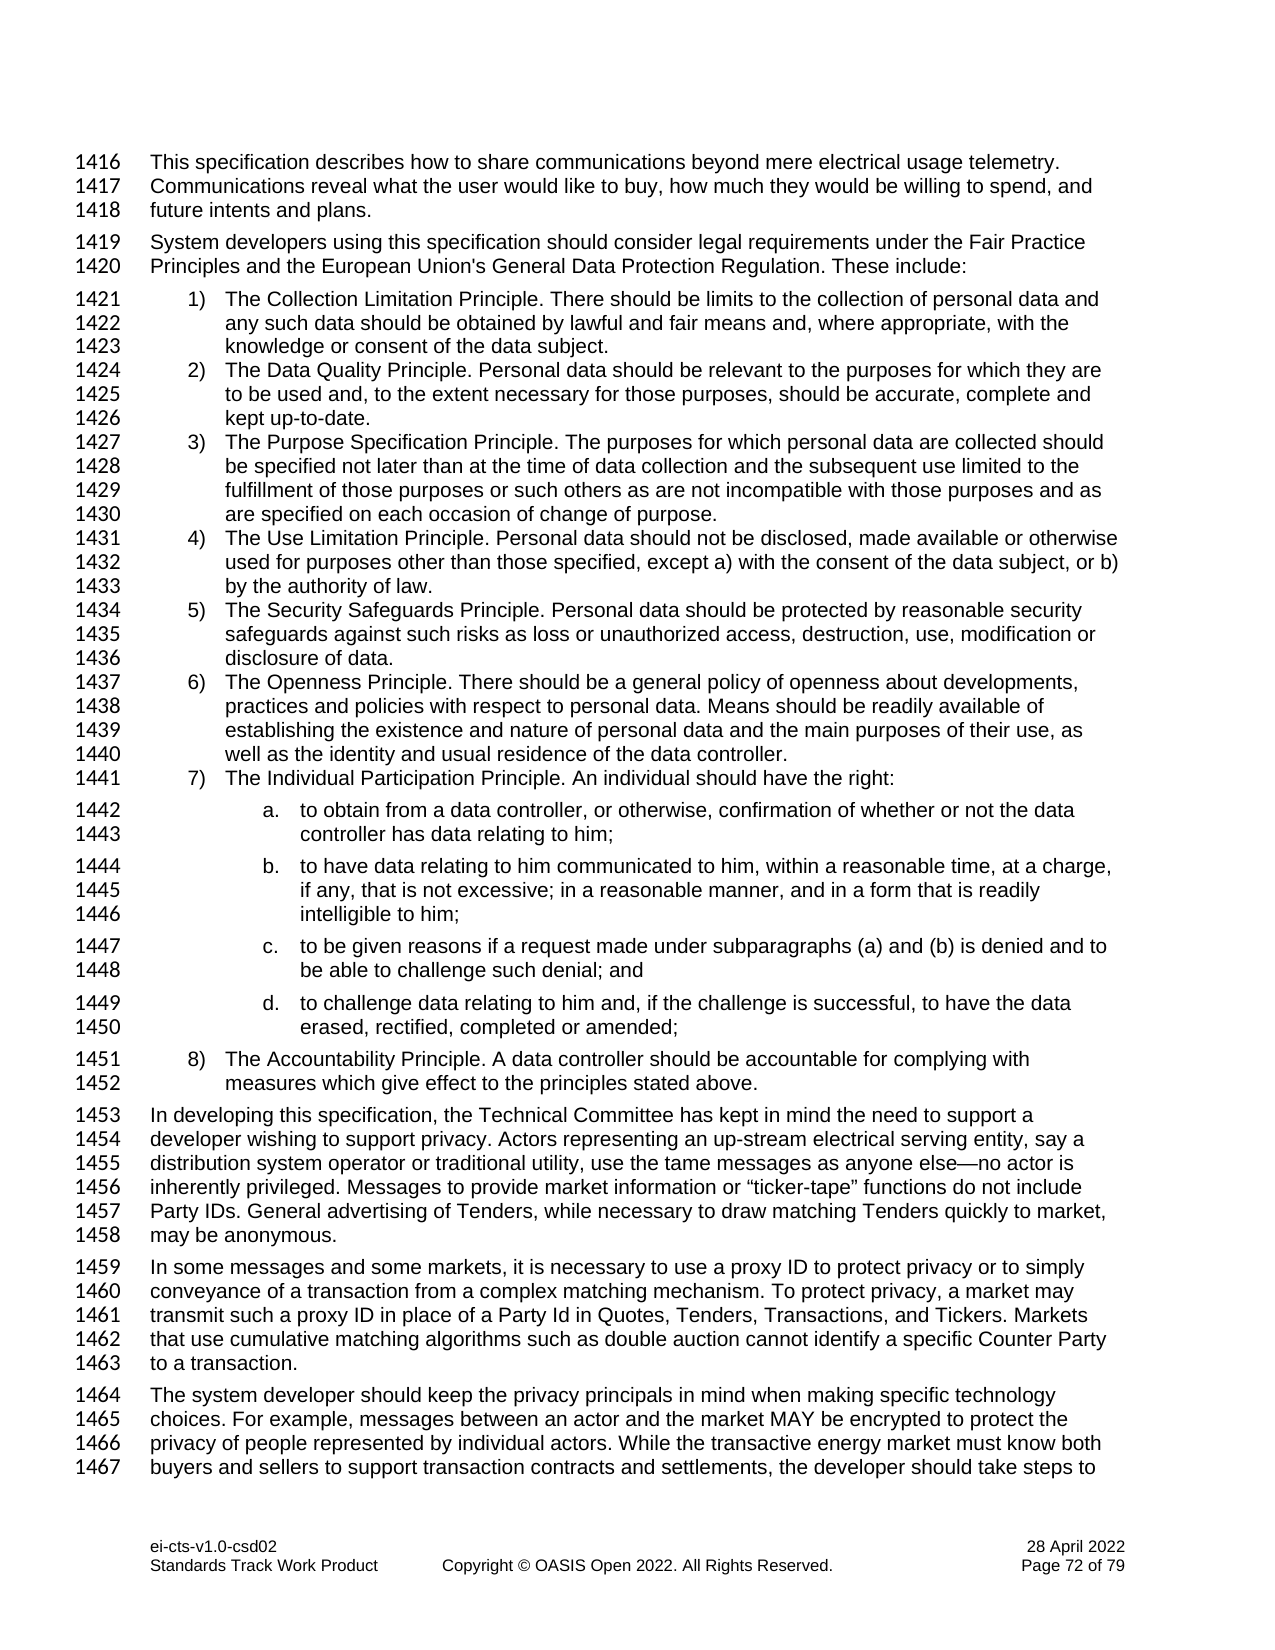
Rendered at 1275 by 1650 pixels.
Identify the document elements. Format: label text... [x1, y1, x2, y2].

list The Purpose Specification Principle. The purposes for which personal data are collected should be specified not later than at the time of data collection and the subsequent use limited to the fulfillment of those purposes or such others as are not incompatible with those purposes and as are specified on each occasion of change of purpose. [187, 430, 1125, 526]
list The Accountability Principle. A data controller should be accountable for complying with measures which give effect to the principles stated above. [187, 1047, 1125, 1095]
list to challenge data relating to him and, if the challenge is successful, to have the data erased, rectified, completed or amended; [262, 991, 1125, 1038]
list The Data Quality Principle. Personal data should be relevant to the purposes for which they are to be used and, to the extent necessary for those purposes, should be accurate, complete and kept up-to-date. [187, 358, 1125, 430]
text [150, 1383, 1125, 1479]
text In some messages and some markets, it is necessary to use a proxy ID to protect privacy or to simply conveyance of a transaction from a complex matching mechanism. To protect privacy, a market may transmit such a proxy ID in place of a Party Id in Quotes, Tenders, Transactions, and Tickers. Markets that use cumulative matching algorithms such as double auction cannot identify a specific Counter Party to a transaction. [150, 1255, 1125, 1375]
list to have data relating to him communicated to him, within a reasonable time, at a charge, if any, that is not excessive; in a reasonable manner, and in a form that is readily intelligible to him; [262, 854, 1125, 926]
list The Use Limitation Principle. Personal data should not be disclosed, made available or otherwise used for purposes other than those specified, except a) with the consent of the data subject, or b) by the authority of law. [187, 526, 1125, 598]
text System developers using this specification should consider legal requirements under the Fair Practice Principles and the European Union's General Data Protection Regulation. These include: [150, 230, 1125, 278]
list The Individual Participation Principle. An individual should have the right: [187, 766, 1125, 789]
list The Collection Limitation Principle. There should be limits to the collection of personal data and any such data should be obtained by lawful and fair means and, where appropriate, with the knowledge or consent of the data subject. [187, 286, 1125, 358]
text In developing this specification, the Technical Committee has kept in mind the need to support a developer wishing to support privacy. Actors representing an up-stream electrical serving entity, say a distribution system operator or traditional utility, use the tame messages as anyone else—no actor is inherently privileged. Messages to provide market information or “ticker-tape” functions do not include Party IDs. General advertising of Tenders, while necessary to draw matching Tenders quickly to market, may be anonymous. [150, 1103, 1125, 1247]
list to obtain from a data controller, or otherwise, confirmation of whether or not the data controller has data relating to him; [262, 798, 1125, 846]
list to be given reasons if a request made under subparagraphs (a) and (b) is denied and to be able to challenge such denial; and [262, 934, 1125, 982]
list The Security Safeguards Principle. Personal data should be protected by reasonable security safeguards against such risks as loss or unauthorized access, destruction, use, modification or disclosure of data. [187, 598, 1125, 670]
text This specification describes how to share communications beyond mere electrical usage telemetry. Communications reveal what the user would like to buy, how much they would be willing to spend, and future intents and plans. [150, 150, 1125, 222]
list The Openness Principle. There should be a general policy of openness about developments, practices and policies with respect to personal data. Means should be readily available of establishing the existence and nature of personal data and the main purposes of their use, as well as the identity and usual residence of the data controller. [187, 670, 1125, 766]
